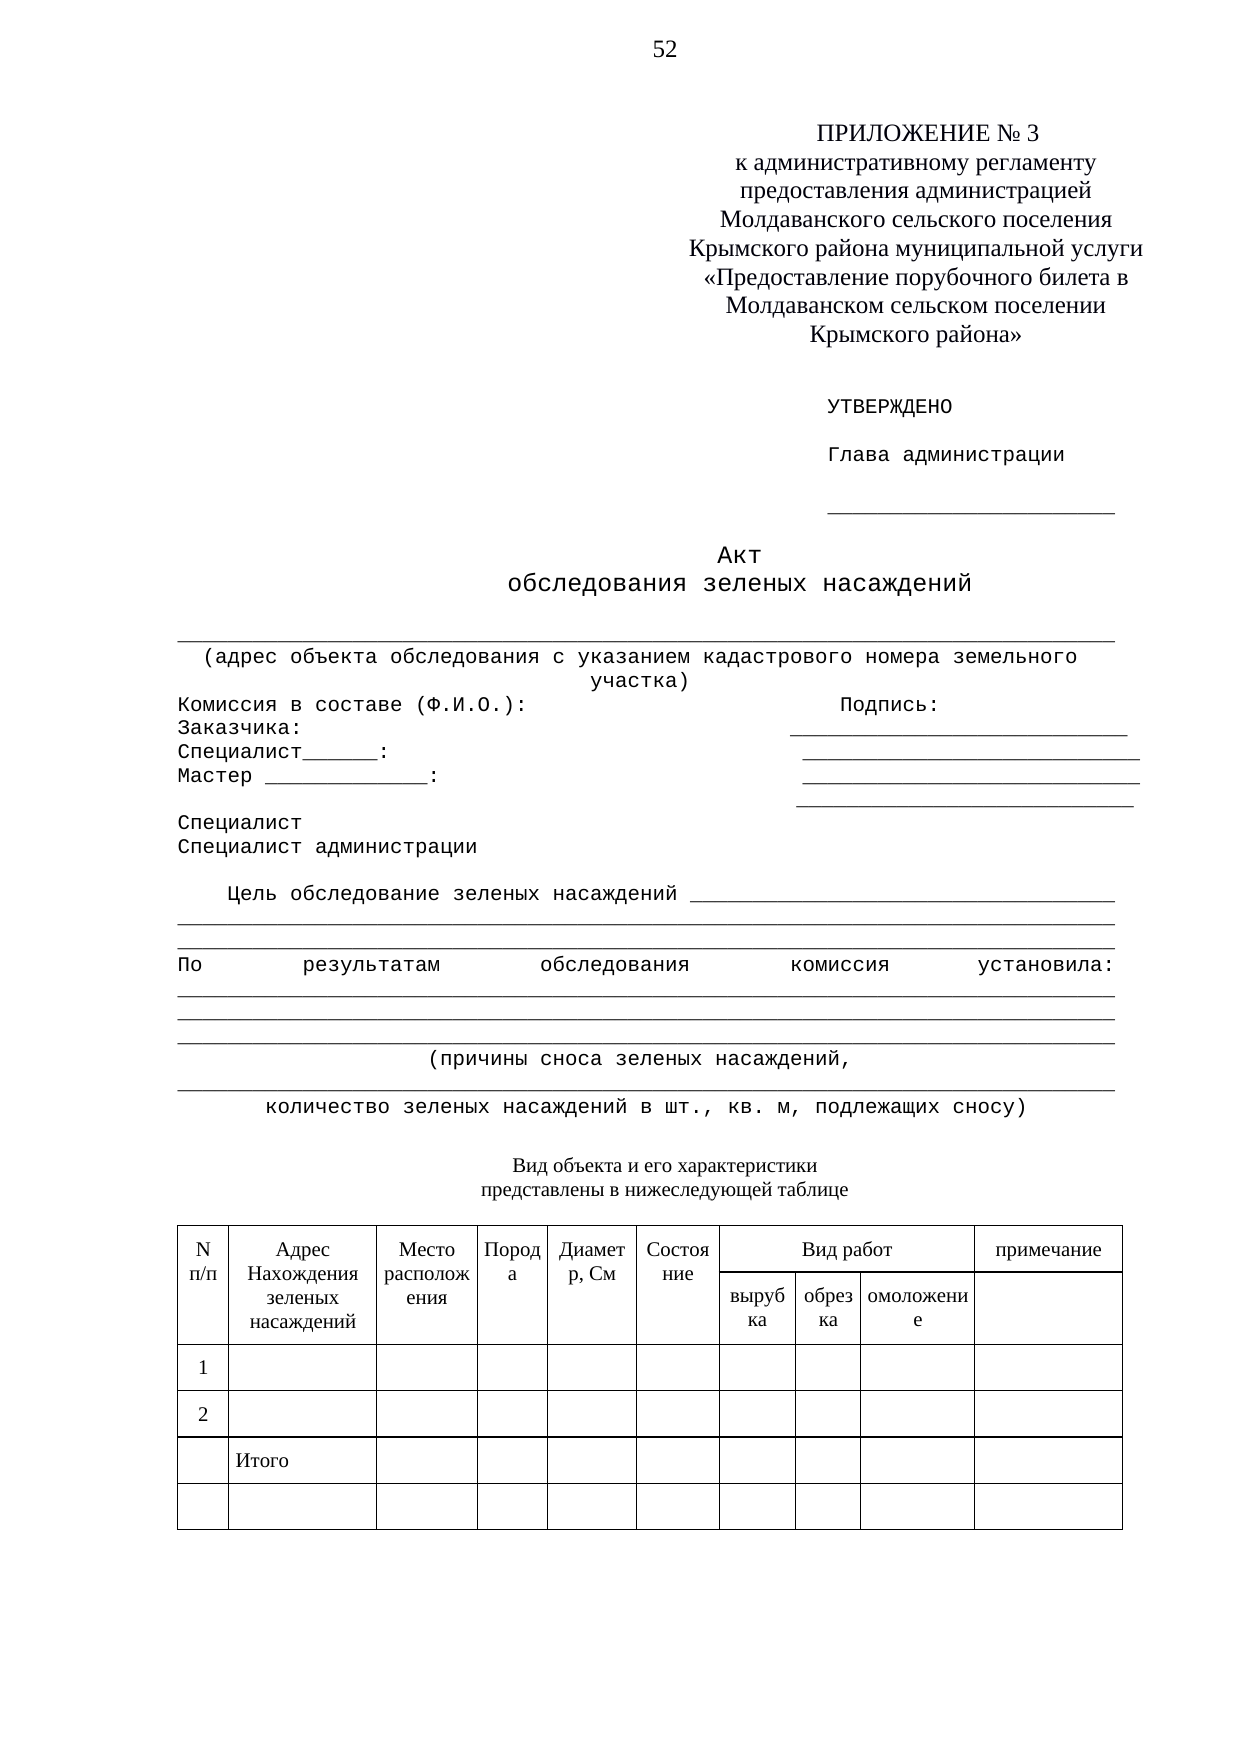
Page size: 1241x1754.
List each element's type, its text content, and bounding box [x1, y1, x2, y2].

text Мастер _____________: ___________________________ [177, 765, 1152, 788]
table_cell [478, 1345, 547, 1390]
table_cell [377, 1391, 477, 1436]
table_header Адрес Нахождения зеленых насаждений [229, 1226, 376, 1344]
table_cell [975, 1484, 1122, 1529]
table_cell [861, 1391, 974, 1436]
table_cell [637, 1345, 719, 1390]
text ___________________________________________________________________________ [177, 977, 1152, 1001]
table_cell [720, 1484, 795, 1529]
text _______________________ [177, 495, 1152, 519]
text Цель обследование зеленых насаждений __________________________________ [177, 883, 1152, 907]
text Акт [177, 542, 1152, 571]
table_cell [548, 1484, 636, 1529]
text ПРИЛОЖЕНИЕ № 3 [767, 118, 1089, 147]
table_cell [377, 1438, 477, 1483]
text ___________________________ [472, 788, 1152, 812]
table_cell обрезка [796, 1273, 860, 1344]
table_cell [796, 1391, 860, 1436]
text ___________________________________________________________________________ [177, 930, 1152, 954]
table_cell [637, 1391, 719, 1436]
text Крымского района муниципальной услуги «Предоставление порубочного билета в Молдаванском сельском поселении Крымского района» [679, 233, 1152, 348]
table_cell [229, 1345, 376, 1390]
table_cell [637, 1484, 719, 1529]
table_cell [796, 1438, 860, 1483]
text УТВЕРЖДЕНО [177, 396, 1152, 420]
text Вид объекта и его характеристики [177, 1153, 1152, 1177]
table_header Диаметр, См [548, 1226, 636, 1344]
text (причины сноса зеленых насаждений, [177, 1048, 1152, 1072]
text ___________________________________________________________________________ [177, 623, 1152, 646]
text Специалист администрации [177, 836, 1152, 859]
table_header Место расположения [377, 1226, 477, 1344]
table_cell [229, 1484, 376, 1529]
table_cell [861, 1484, 974, 1529]
text По результатам обследования комиссия установила: [177, 954, 1152, 977]
table_cell [548, 1391, 636, 1436]
text (адрес объекта обследования с указанием кадастрового номера земельного [177, 646, 1152, 670]
text к административному регламенту [679, 147, 1152, 176]
table_header Порода [478, 1226, 547, 1344]
table_header Состояние [637, 1226, 719, 1344]
table_cell [377, 1345, 477, 1390]
table_cell вырубка [720, 1273, 795, 1344]
table_cell [478, 1438, 547, 1483]
table_cell [178, 1438, 228, 1483]
text Молдаванского сельского поселения [679, 204, 1152, 233]
table_cell [377, 1484, 477, 1529]
text обследования зеленых насаждений [177, 571, 1152, 599]
text Специалист______: ___________________________ [177, 741, 1152, 765]
table_cell [975, 1345, 1122, 1390]
text Глава администрации [177, 443, 1152, 467]
table_cell [720, 1438, 795, 1483]
table_cell [548, 1345, 636, 1390]
text представлены в нижеследующей таблице [177, 1177, 1152, 1201]
table_cell [178, 1484, 228, 1529]
table_cell [637, 1438, 719, 1483]
table_cell омоложение [861, 1273, 974, 1344]
table_cell [478, 1391, 547, 1436]
text ___________________________________________________________________________ [177, 1025, 1152, 1048]
table_cell [861, 1438, 974, 1483]
table_cell [975, 1273, 1122, 1344]
text количество зеленых насаждений в шт., кв. м, подлежащих сносу) [177, 1096, 1152, 1119]
table_cell [796, 1345, 860, 1390]
text Специалист [177, 812, 1152, 836]
text Заказчика: ___________________________ [177, 717, 1152, 741]
table_cell [720, 1345, 795, 1390]
text ___________________________________________________________________________ [177, 1072, 1152, 1096]
table_header Вид работ [720, 1226, 974, 1271]
table_cell [720, 1391, 795, 1436]
table_header N п/п [178, 1226, 228, 1344]
text Комиссия в составе (Ф.И.О.): Подпись: [177, 694, 1152, 717]
table_cell [861, 1345, 974, 1390]
table_cell 1 [178, 1345, 228, 1390]
table_cell 2 [178, 1391, 228, 1436]
table_cell [478, 1484, 547, 1529]
table_cell [975, 1438, 1122, 1483]
table_cell [229, 1391, 376, 1436]
table_cell Итого [229, 1438, 376, 1483]
text участка) [177, 670, 1152, 694]
text предоставления администрацией [679, 176, 1152, 204]
table_header примечание [975, 1226, 1122, 1271]
table_cell [548, 1438, 636, 1483]
table_cell [975, 1391, 1122, 1436]
text ___________________________________________________________________________ [177, 907, 1152, 930]
text ___________________________________________________________________________ [177, 1001, 1152, 1025]
table_cell [796, 1484, 860, 1529]
